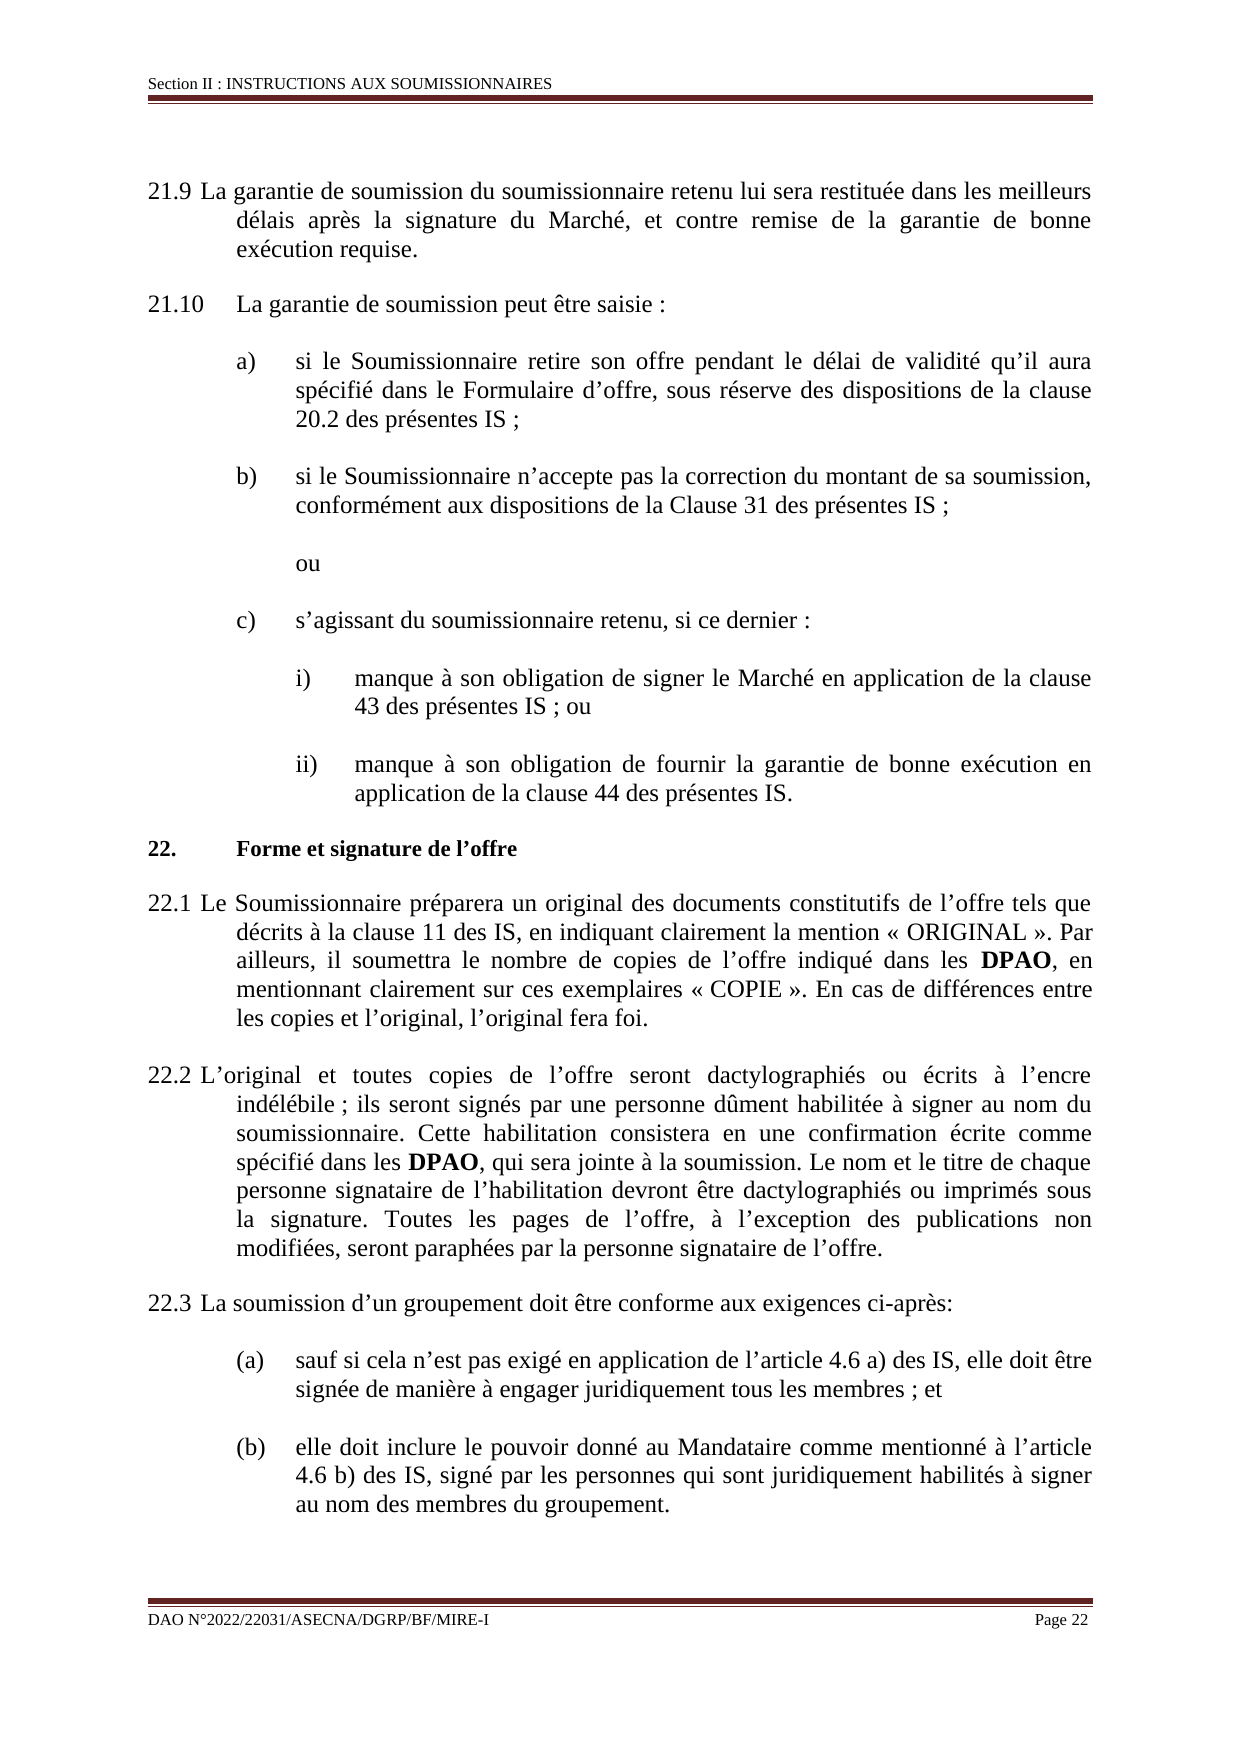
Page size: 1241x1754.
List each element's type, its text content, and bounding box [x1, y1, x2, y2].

list si le Soumissionnaire retire son offre pendant le délai de validité qu’il aura spécifié dans le Formulaire d’offre, sous réserve des dispositions de la clause 20.2 des présentes IS ; [236, 346, 1093, 433]
list manque à son obligation de signer le Marché en application de la clause 43 des présentes IS ; ou [295, 663, 1093, 720]
list La soumission d’un groupement doit être conforme aux exigences ci-après: [148, 1288, 1093, 1317]
list La garantie de soumission du soumissionnaire retenu lui sera restituée dans les meilleurs délais après la signature du Marché, et contre remise de la garantie de bonne exécution requise. [148, 176, 1093, 263]
list Le Soumissionnaire préparera un original des documents constitutifs de l’offre tels que décrits à la clause 11 des IS, en indiquant clairement la mention « ORIGINAL ». Par ailleurs, il soumettra le nombre de copies de l’offre indiqué dans les DPAO, en mentionnant clairement sur ces exemplaires « COPIE ». En cas de différences entre les copies et l’original, l’original fera foi. [148, 888, 1093, 1032]
list manque à son obligation de fournir la garantie de bonne exécution en application de la clause 44 des présentes IS. [295, 749, 1093, 806]
list si le Soumissionnaire n’accepte pas la correction du montant de sa soumission, conformément aux dispositions de la Clause 31 des présentes IS ; [236, 461, 1093, 519]
list L’original et toutes copies de l’offre seront dactylographiés ou écrits à l’encre indélébile ; ils seront signés par une personne dûment habilitée à signer au nom du soumissionnaire. Cette habilitation consistera en une confirmation écrite comme spécifié dans les DPAO, qui sera jointe à la soumission. Le nom et le titre de chaque personne signataire de l’habilitation devront être dactylographiés ou imprimés sous la signature. Toutes les pages de l’offre, à l’exception des publications non modifiées, seront paraphées par la personne signataire de l’offre. [148, 1060, 1093, 1262]
list s’agissant du soumissionnaire retenu, si ce dernier : [236, 605, 1093, 634]
text ou [295, 548, 1093, 576]
list elle doit inclure le pouvoir donné au Mandataire comme mentionné à l’article 4.6 b) des IS, signé par les personnes qui sont juridiquement habilités à signer au nom des membres du groupement. [236, 1432, 1093, 1518]
subtitle Forme et signature de l’offre [148, 835, 1093, 862]
list La garantie de soumission peut être saisie : [148, 289, 1093, 318]
list sauf si cela n’est pas exigé en application de l’article 4.6 a) des IS, elle doit être signée de manière à engager juridiquement tous les membres ; et [236, 1346, 1093, 1403]
